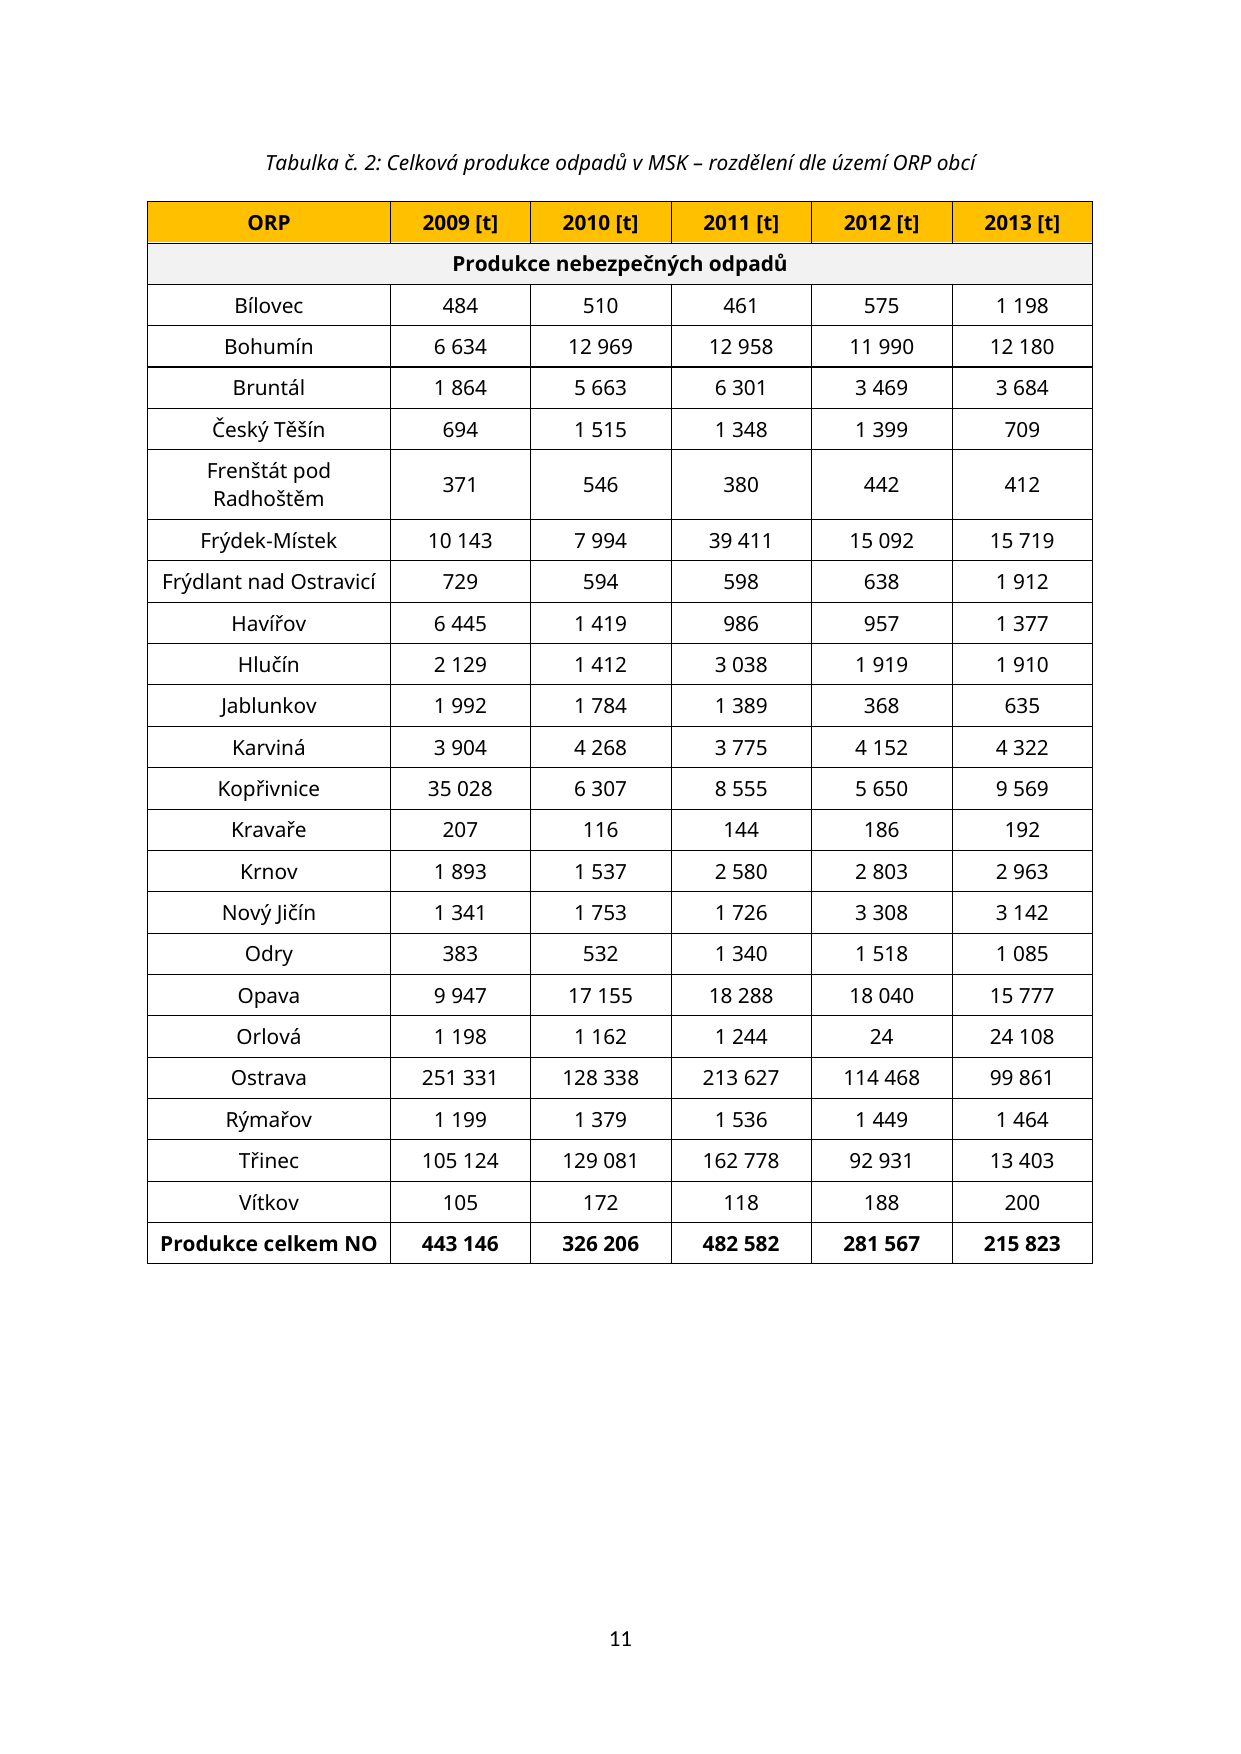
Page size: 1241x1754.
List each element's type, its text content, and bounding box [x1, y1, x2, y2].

table_cell 207 [391, 810, 530, 850]
table_cell 12 958 [672, 326, 811, 366]
table_header 2009 [t] [391, 202, 530, 242]
table_cell 7 994 [531, 520, 671, 560]
table_header ORP [148, 202, 390, 242]
table_cell Karviná [148, 727, 390, 767]
table_cell Frýdek-Místek [148, 520, 390, 560]
table_cell Frýdlant nad Ostravicí [148, 561, 390, 602]
table_cell 3 684 [953, 368, 1092, 408]
table_cell Kopřivnice [148, 768, 390, 808]
table_cell 6 307 [531, 768, 671, 808]
table_cell 1 379 [531, 1099, 671, 1139]
table_cell 598 [672, 561, 811, 602]
table_cell 24 108 [953, 1016, 1092, 1057]
table_cell 1 162 [531, 1016, 671, 1057]
table_cell 9 569 [953, 768, 1092, 808]
table_cell 35 028 [391, 768, 530, 808]
table_cell Kravaře [148, 810, 390, 850]
table_cell 1 198 [391, 1016, 530, 1057]
table_cell 6 301 [672, 368, 811, 408]
table_cell 1 348 [672, 409, 811, 449]
table_cell 129 081 [531, 1140, 671, 1181]
table_cell 3 469 [812, 368, 952, 408]
table_cell 192 [953, 810, 1092, 850]
table_header 2010 [t] [531, 202, 671, 242]
table_cell 4 268 [531, 727, 671, 767]
table_cell 128 338 [531, 1058, 671, 1098]
table_cell Produkce celkem NO [148, 1223, 390, 1263]
table_cell 1 515 [531, 409, 671, 449]
table_cell Krnov [148, 851, 390, 891]
table_cell Rýmařov [148, 1099, 390, 1139]
table_cell Jablunkov [148, 685, 390, 726]
table_cell 200 [953, 1182, 1092, 1222]
table_header 2012 [t] [812, 202, 952, 242]
table_cell 1 377 [953, 603, 1092, 643]
table_cell 1 198 [953, 285, 1092, 325]
table_cell 1 449 [812, 1099, 952, 1139]
table_cell 213 627 [672, 1058, 811, 1098]
table_cell 1 537 [531, 851, 671, 891]
table_cell 326 206 [531, 1223, 671, 1263]
table_cell 3 038 [672, 644, 811, 684]
table_cell 281 567 [812, 1223, 952, 1263]
table_cell 215 823 [953, 1223, 1092, 1263]
table_cell 39 411 [672, 520, 811, 560]
table_cell Ostrava [148, 1058, 390, 1098]
table_cell 1 726 [672, 892, 811, 932]
table_cell Bílovec [148, 285, 390, 325]
table_cell 694 [391, 409, 530, 449]
table_cell 17 155 [531, 975, 671, 1015]
table_cell 1 464 [953, 1099, 1092, 1139]
table_cell 3 142 [953, 892, 1092, 932]
table_cell 172 [531, 1182, 671, 1222]
table_cell 1 389 [672, 685, 811, 726]
table_cell 510 [531, 285, 671, 325]
table_cell Bruntál [148, 368, 390, 408]
table_cell 709 [953, 409, 1092, 449]
table_cell 105 [391, 1182, 530, 1222]
table_cell Havířov [148, 603, 390, 643]
table_cell 383 [391, 934, 530, 974]
table_cell 368 [812, 685, 952, 726]
table_cell Třinec [148, 1140, 390, 1181]
table_cell 99 861 [953, 1058, 1092, 1098]
table_cell 594 [531, 561, 671, 602]
table_cell 1 784 [531, 685, 671, 726]
table_cell Frenštát pod Radhoštěm [148, 450, 390, 519]
table_cell 114 468 [812, 1058, 952, 1098]
table_header 2013 [t] [953, 202, 1092, 242]
table_cell 5 650 [812, 768, 952, 808]
table_cell 118 [672, 1182, 811, 1222]
table_cell 9 947 [391, 975, 530, 1015]
table_cell 2 580 [672, 851, 811, 891]
table_cell Produkce nebezpečných odpadů [148, 244, 1092, 284]
table_cell 1 910 [953, 644, 1092, 684]
table_cell 729 [391, 561, 530, 602]
table_cell 15 777 [953, 975, 1092, 1015]
table_cell 92 931 [812, 1140, 952, 1181]
table_cell 116 [531, 810, 671, 850]
table_cell 2 963 [953, 851, 1092, 891]
table_cell 8 555 [672, 768, 811, 808]
table_cell 1 419 [531, 603, 671, 643]
table_cell Nový Jičín [148, 892, 390, 932]
table_cell 575 [812, 285, 952, 325]
table_cell 1 753 [531, 892, 671, 932]
table_cell 1 893 [391, 851, 530, 891]
table_cell 1 244 [672, 1016, 811, 1057]
table_cell 11 990 [812, 326, 952, 366]
table_cell 1 340 [672, 934, 811, 974]
table_cell 251 331 [391, 1058, 530, 1098]
table_cell Vítkov [148, 1182, 390, 1222]
table_cell 10 143 [391, 520, 530, 560]
table_cell 1 536 [672, 1099, 811, 1139]
table_cell 1 199 [391, 1099, 530, 1139]
table_cell 3 904 [391, 727, 530, 767]
table_cell 1 399 [812, 409, 952, 449]
table_cell 12 180 [953, 326, 1092, 366]
table_cell 2 803 [812, 851, 952, 891]
table_cell 3 775 [672, 727, 811, 767]
table_cell 12 969 [531, 326, 671, 366]
table_cell 6 634 [391, 326, 530, 366]
table_cell Český Těšín [148, 409, 390, 449]
table_cell 484 [391, 285, 530, 325]
table_cell 5 663 [531, 368, 671, 408]
table_cell 162 778 [672, 1140, 811, 1181]
table_cell 986 [672, 603, 811, 643]
table_cell 1 992 [391, 685, 530, 726]
table_cell 482 582 [672, 1223, 811, 1263]
table_cell 18 288 [672, 975, 811, 1015]
table_header 2011 [t] [672, 202, 811, 242]
table_cell 3 308 [812, 892, 952, 932]
table_cell 638 [812, 561, 952, 602]
table_cell 15 092 [812, 520, 952, 560]
table_cell 18 040 [812, 975, 952, 1015]
table_cell Orlová [148, 1016, 390, 1057]
table_cell Opava [148, 975, 390, 1015]
table_cell 1 412 [531, 644, 671, 684]
table_cell 1 518 [812, 934, 952, 974]
table_cell Odry [148, 934, 390, 974]
table_cell Bohumín [148, 326, 390, 366]
table_cell 105 124 [391, 1140, 530, 1181]
table_cell 24 [812, 1016, 952, 1057]
table_cell 546 [531, 450, 671, 519]
table_cell 186 [812, 810, 952, 850]
table_cell 144 [672, 810, 811, 850]
table_cell 188 [812, 1182, 952, 1222]
table_cell 461 [672, 285, 811, 325]
table_cell 1 085 [953, 934, 1092, 974]
table_cell 4 152 [812, 727, 952, 767]
table_cell 4 322 [953, 727, 1092, 767]
table_cell 380 [672, 450, 811, 519]
table_cell 1 912 [953, 561, 1092, 602]
table_cell 371 [391, 450, 530, 519]
table_cell 15 719 [953, 520, 1092, 560]
table_cell 1 864 [391, 368, 530, 408]
table_cell 443 146 [391, 1223, 530, 1263]
table_cell 442 [812, 450, 952, 519]
table_cell 1 919 [812, 644, 952, 684]
table_cell 2 129 [391, 644, 530, 684]
table_cell 412 [953, 450, 1092, 519]
table_cell 532 [531, 934, 671, 974]
table_cell 957 [812, 603, 952, 643]
table_cell 635 [953, 685, 1092, 726]
table_cell Hlučín [148, 644, 390, 684]
table_cell 6 445 [391, 603, 530, 643]
table_cell 1 341 [391, 892, 530, 932]
table_cell 13 403 [953, 1140, 1092, 1181]
